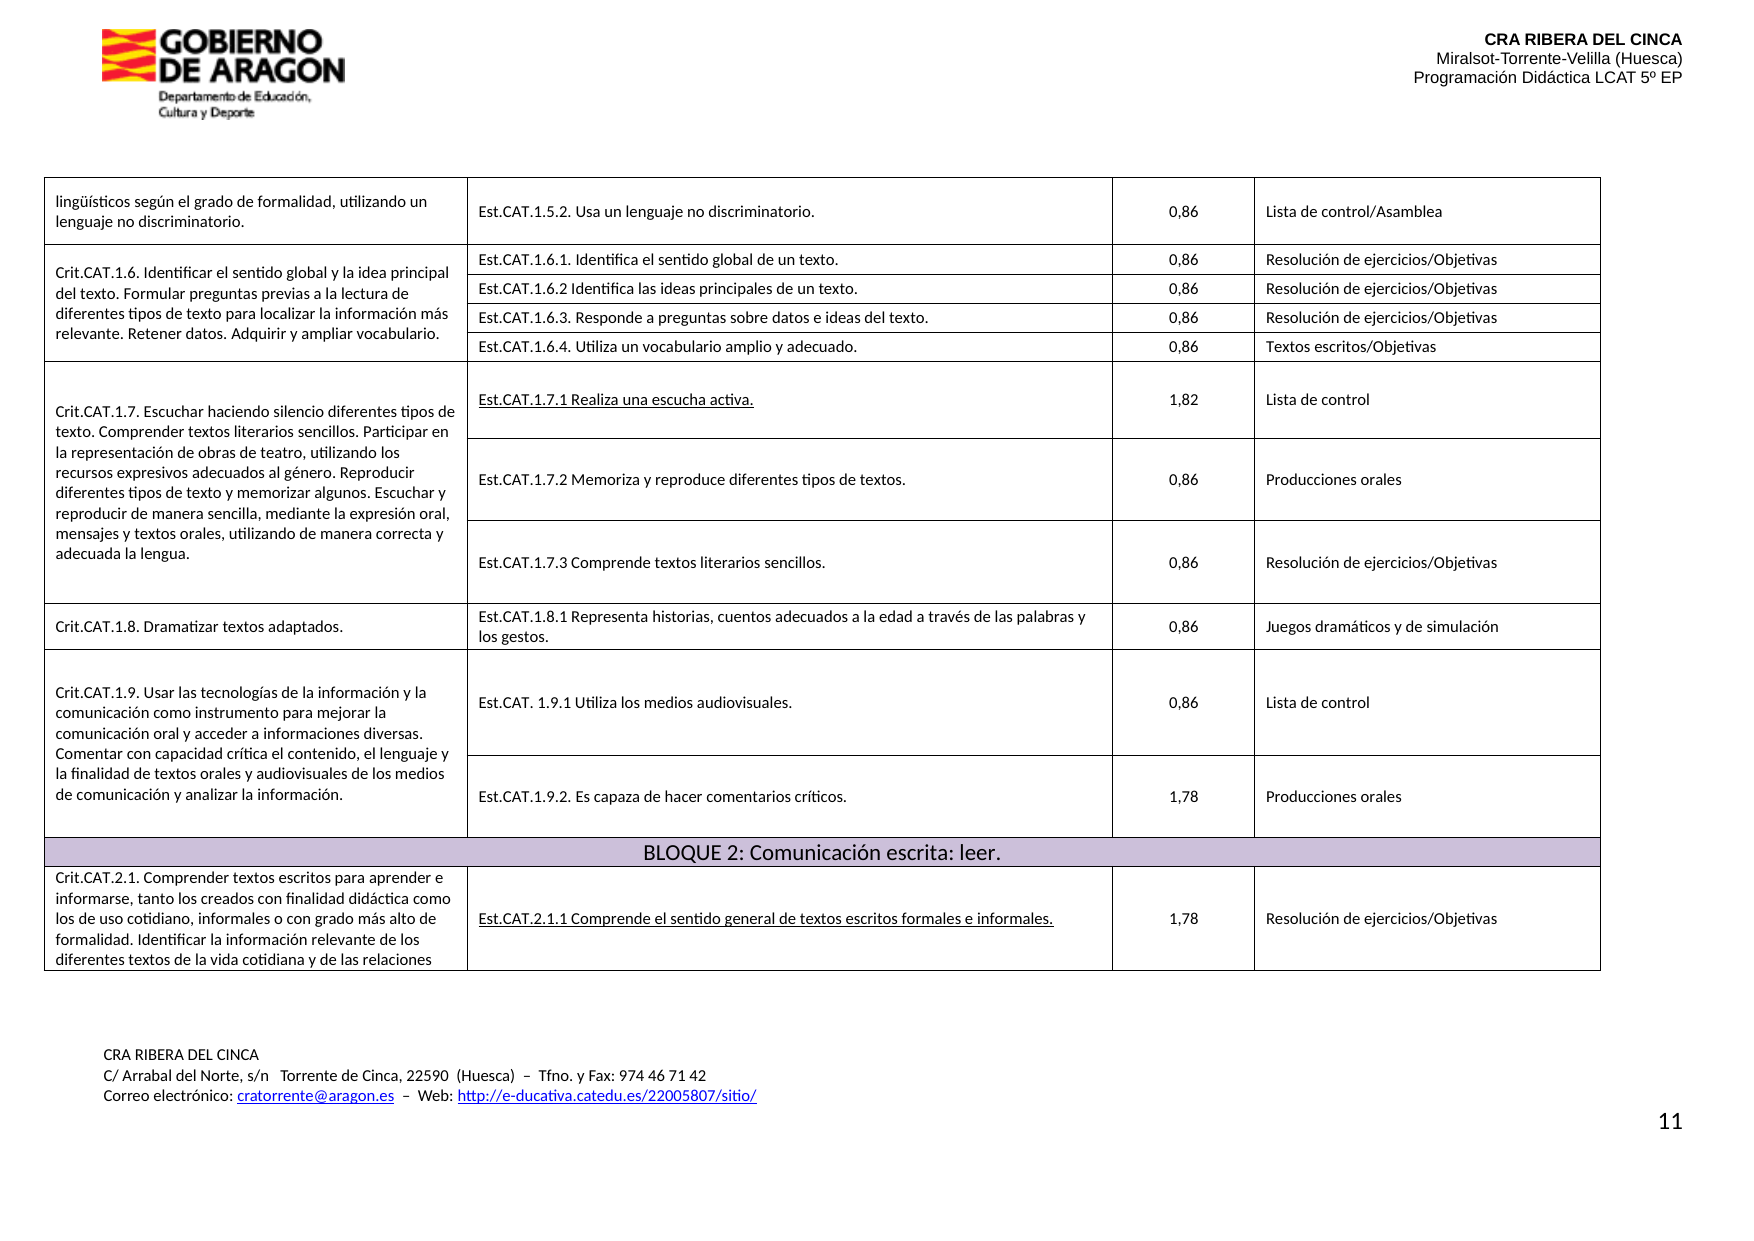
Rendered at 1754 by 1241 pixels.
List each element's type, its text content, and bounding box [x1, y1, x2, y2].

table_cell 0,86 [1113, 275, 1254, 303]
table_cell Crit.CAT.1.7. Escuchar haciendo silencio diferentes tipos de texto. Comprender textos literarios sencillos. Participar en la representación de obras de teatro, utilizando los recursos expresivos adecuados al género. Reproducir diferentes tipos de texto y memorizar algunos. Escuchar y reproducir de manera sencilla, mediante la expresión oral, mensajes y textos orales, utilizando de manera correcta y adecuada la lengua. [45, 362, 467, 603]
table_cell Crit.CAT.1.5. Reconocer y utilizar diferentes registros lingüísticos según el grado de formalidad, utilizando un lenguaje no discriminatorio. [45, 178, 467, 244]
table_cell Lista de control/Asamblea [1255, 178, 1600, 244]
picture [102, 29, 345, 120]
table_cell Est.CAT.1.5.2. Usa un lenguaje no discriminatorio. [468, 178, 1112, 244]
table_cell Lista de control [1255, 362, 1600, 438]
table_cell Crit.CAT.1.6. Identificar el sentido global y la idea principal del texto. Formular preguntas previas a la lectura de diferentes tipos de texto para localizar la información más relevante. Retener datos. Adquirir y ampliar vocabulario. [45, 245, 467, 361]
table_cell Textos escritos/Objetivas [1255, 333, 1600, 361]
table_cell Est.CAT.1.6.4. Utiliza un vocabulario amplio y adecuado. [468, 333, 1112, 361]
table_cell Est.CAT.1.8.1 Representa historias, cuentos adecuados a la edad a través de las palabras y los gestos. [468, 604, 1112, 649]
table_cell Est.CAT.1.6.3. Responde a preguntas sobre datos e ideas del texto. [468, 304, 1112, 332]
table_cell Resolución de ejercicios/Objetivas [1255, 245, 1600, 273]
table_cell Est.CAT.1.6.2 Identifica las ideas principales de un texto. [468, 275, 1112, 303]
table_cell 0,86 [1113, 521, 1254, 603]
table_cell Est.CAT.1.7.1 Realiza una escucha activa. [468, 362, 1112, 438]
table_cell Resolución de ejercicios/Objetivas [1255, 521, 1600, 603]
table_cell Est.CAT.1.7.2 Memoriza y reproduce diferentes tipos de textos. [468, 439, 1112, 520]
table_cell 0,86 [1113, 333, 1254, 361]
table_cell Juegos dramáticos y de simulación [1255, 604, 1600, 649]
table_cell Producciones orales [1255, 439, 1600, 520]
table_cell Resolución de ejercicios/Objetivas [1255, 304, 1600, 332]
table_cell Est.CAT.1.9.2. Es capaza de hacer comentarios críticos. [468, 756, 1112, 837]
table_cell 0,86 [1113, 439, 1254, 520]
table_cell Est.CAT.1.7.3 Comprende textos literarios sencillos. [468, 521, 1112, 603]
table_cell 1,78 [1113, 756, 1254, 837]
table_cell Crit.CAT.1.9. Usar las tecnologías de la información y la comunicación como instrumento para mejorar la comunicación oral y acceder a informaciones diversas. Comentar con capacidad crítica el contenido, el lenguaje y la finalidad de textos orales y audiovisuales de los medios de comunicación y analizar la información. [45, 650, 467, 837]
table_cell Lista de control [1255, 650, 1600, 755]
table_cell 0,86 [1113, 178, 1254, 244]
table_cell 0,86 [1113, 604, 1254, 649]
table_cell Producciones orales [1255, 756, 1600, 837]
table_cell Resolución de ejercicios/Objetivas [1255, 275, 1600, 303]
table_cell BLOQUE 2: Comunicación escrita: leer. [45, 838, 1600, 866]
table_cell Resolución de ejercicios/Objetivas [1255, 867, 1600, 970]
table_cell Est.CAT.1.6.1. Identifica el sentido global de un texto. [468, 245, 1112, 273]
table_cell Est.CAT.2.1.1 Comprende el sentido general de textos escritos formales e informales. [468, 867, 1112, 970]
table_cell 0,86 [1113, 304, 1254, 332]
table_cell 1,82 [1113, 362, 1254, 438]
table_cell Crit.CAT.1.8. Dramatizar textos adaptados. [45, 604, 467, 649]
table_cell 0,86 [1113, 245, 1254, 273]
table_cell Est.CAT. 1.9.1 Utiliza los medios audiovisuales. [468, 650, 1112, 755]
table_cell 1,78 [1113, 867, 1254, 970]
table_cell 0,86 [1113, 650, 1254, 755]
